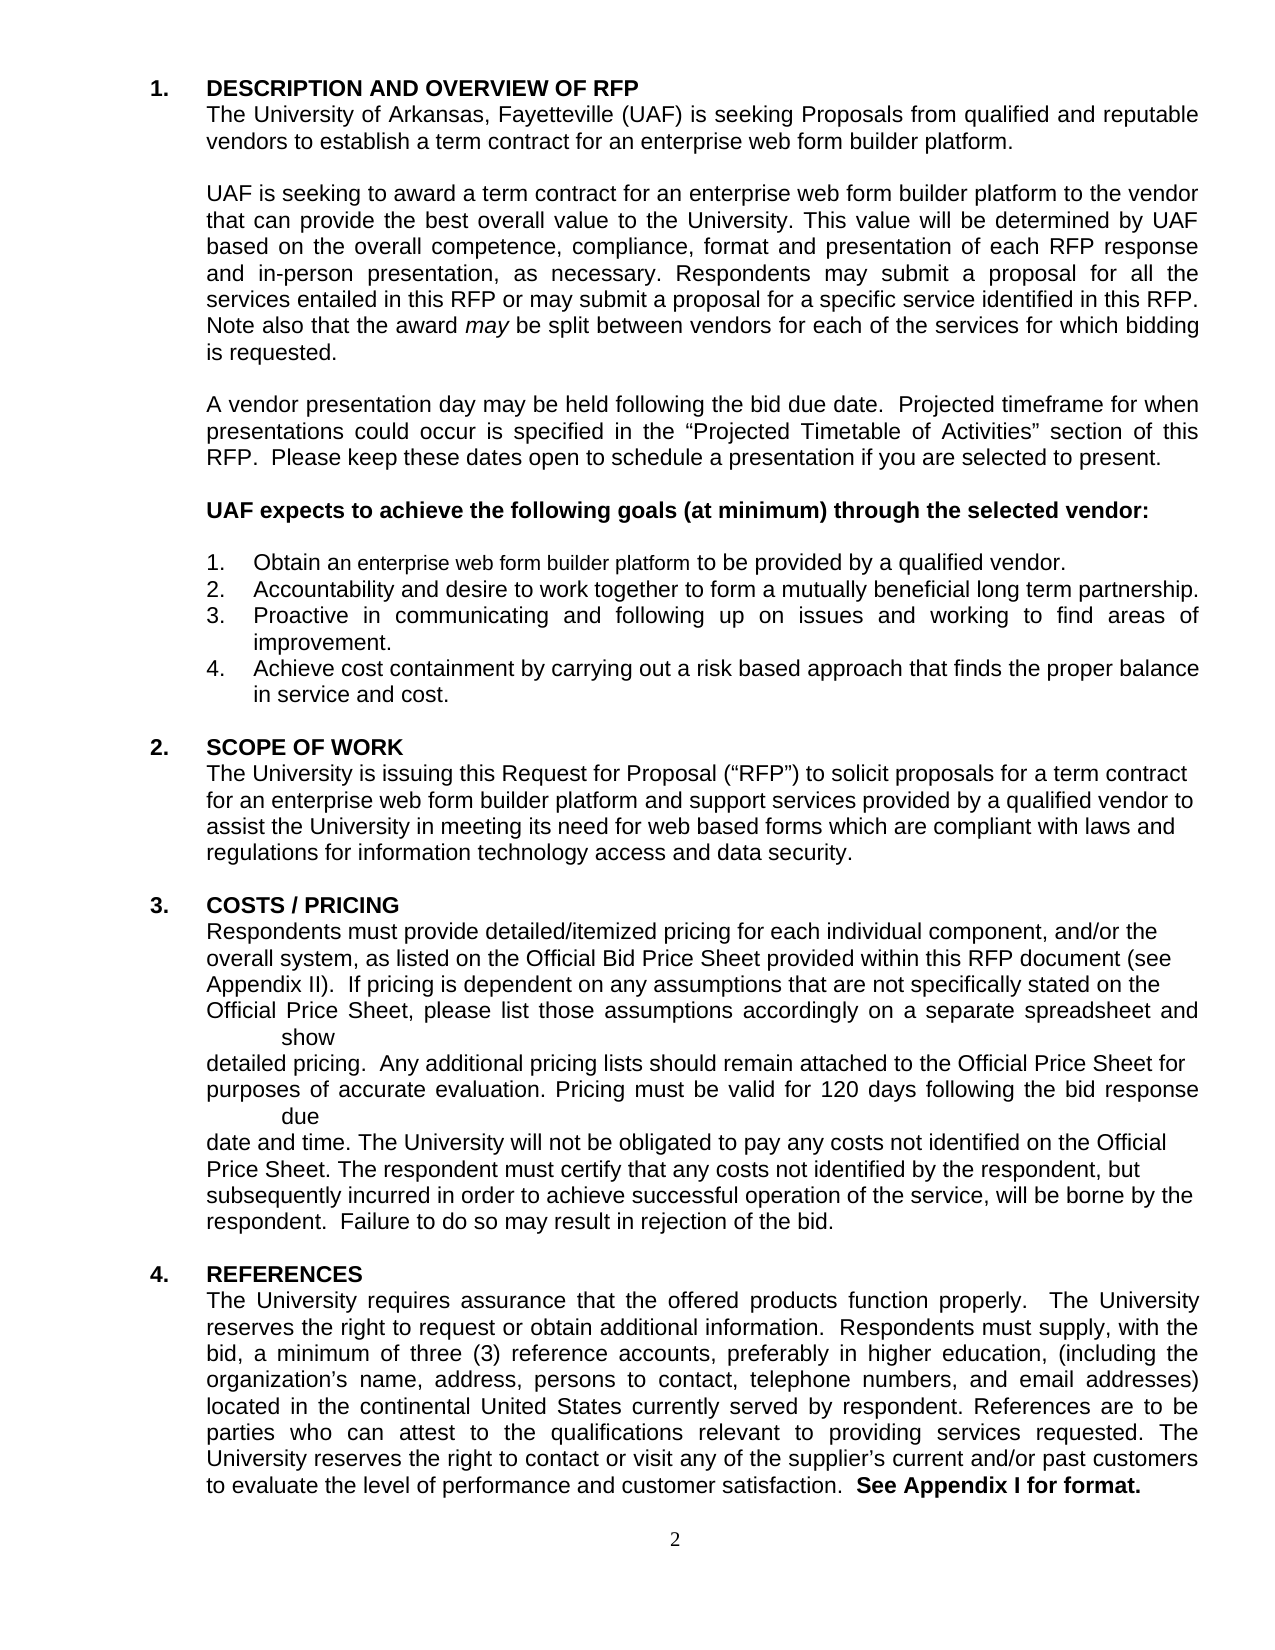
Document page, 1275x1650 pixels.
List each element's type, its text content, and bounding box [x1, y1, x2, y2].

text UAF is seeking to award a term contract for an enterprise web form builder platform to the vendor that can provide the best overall value to the University. This value will be determined by UAF based on the overall competence, compliance, format and presentation of each RFP response and in-person presentation, as necessary. Respondents may submit a proposal for all the services entailed in this RFP or may submit a proposal for a specific service identified in this RFP. Note also that the award may be split between vendors for each of the services for which bidding is requested. [150, 180, 1200, 365]
text regulations for information technology access and data security. [150, 839, 1200, 866]
text Respondents must provide detailed/itemized pricing for each individual component, and/or the [150, 918, 1200, 945]
text date and time. The University will not be obligated to pay any costs not identified on the Official [150, 1129, 1200, 1156]
list 4. REFERENCES [150, 1261, 1200, 1287]
text Official Price Sheet, please list those assumptions accordingly on a separate spreadsheet and show [150, 997, 1200, 1050]
text UAF expects to achieve the following goals (at minimum) through the selected vendor: [206, 497, 1200, 523]
text Appendix II). If pricing is dependent on any assumptions that are not specifically stated on the [150, 971, 1200, 997]
text 4. Achieve cost containment by carrying out a risk based approach that finds the proper balance in service and cost. [206, 655, 1200, 707]
text 3. COSTS / PRICING [150, 892, 1200, 918]
text assist the University in meeting its need for web based forms which are compliant with laws and [150, 813, 1200, 839]
list The University requires assurance that the offered products function properly. The University reserves the right to request or obtain additional information. Respondents must supply, with the bid, a minimum of three (3) reference accounts, preferably in higher education, (including the organization’s name, address, persons to contact, telephone numbers, and email addresses) located in the continental United States currently served by respondent. References are to be parties who can attest to the qualifications relevant to providing services requested. The University reserves the right to contact or visit any of the supplier’s current and/or past customers to evaluate the level of performance and customer satisfaction. See Appendix I for format. [150, 1287, 1200, 1498]
list Obtain an enterprise web form builder platform to be provided by a qualified vendor. [206, 549, 1200, 576]
text 2. Accountability and desire to work together to form a mutually beneficial long term partnership. [206, 576, 1200, 602]
text purposes of accurate evaluation. Pricing must be valid for 120 days following the bid response due [150, 1076, 1200, 1129]
text 3. Proactive in communicating and following up on issues and working to find areas of improvement. [206, 602, 1200, 655]
text detailed pricing. Any additional pricing lists should remain attached to the Official Price Sheet for [150, 1050, 1200, 1076]
text Price Sheet. The respondent must certify that any costs not identified by the respondent, but [150, 1156, 1200, 1182]
text respondent. Failure to do so may result in rejection of the bid. [150, 1208, 1200, 1234]
text subsequently incurred in order to achieve successful operation of the service, will be borne by the [150, 1182, 1200, 1208]
text for an enterprise web form builder platform and support services provided by a qualified vendor to [150, 787, 1200, 813]
text 2. SCOPE OF WORK [150, 734, 1200, 760]
text A vendor presentation day may be held following the bid due date. Projected timeframe for when presentations could occur is specified in the “Projected Timetable of Activities” section of this RFP. Please keep these dates open to schedule a presentation if you are selected to present. [206, 391, 1200, 470]
text overall system, as listed on the Official Bid Price Sheet provided within this RFP document (see [150, 945, 1200, 971]
text 1. DESCRIPTION AND OVERVIEW OF RFP [150, 75, 1200, 101]
text The University of Arkansas, Fayetteville (UAF) is seeking Proposals from qualified and reputable vendors to establish a term contract for an enterprise web form builder platform. [150, 101, 1200, 154]
text The University is issuing this Request for Proposal (“RFP”) to solicit proposals for a term contract [150, 760, 1200, 787]
